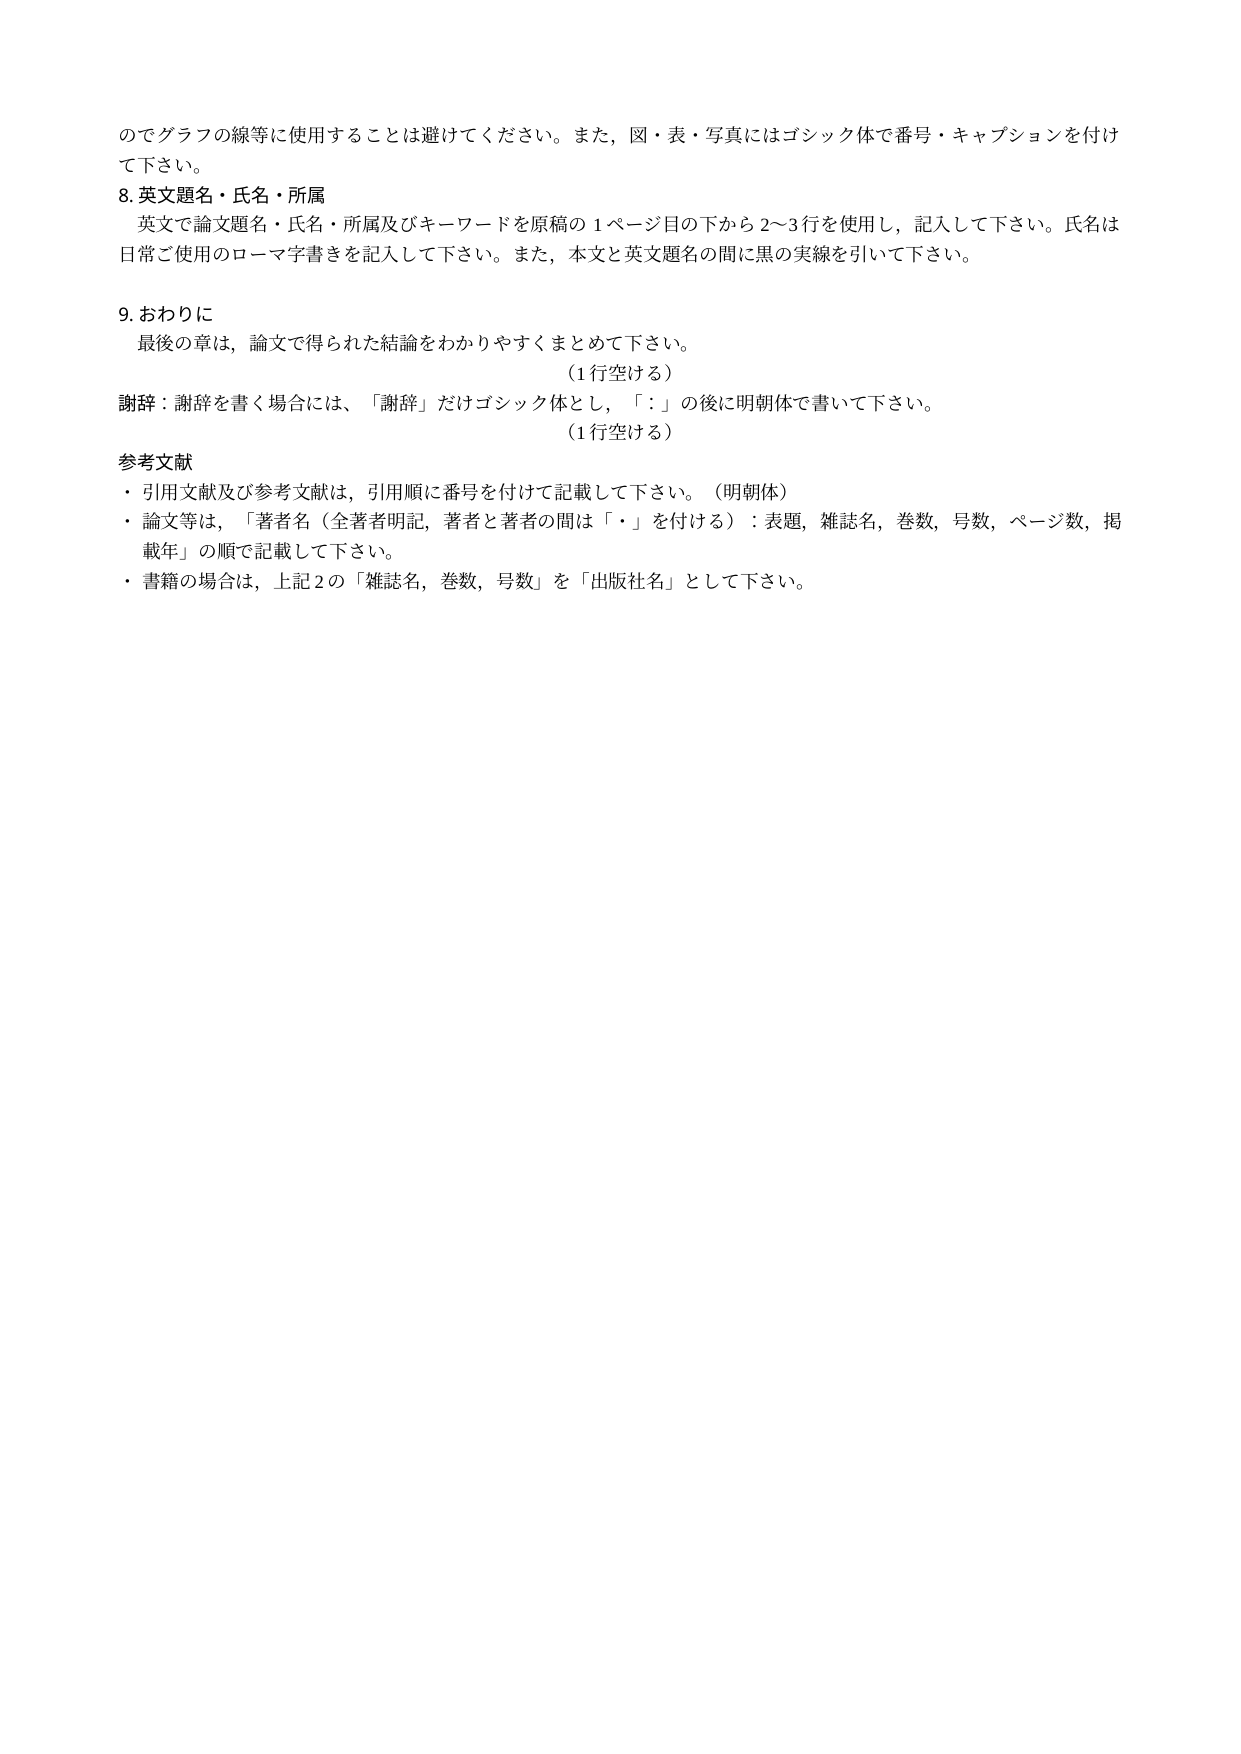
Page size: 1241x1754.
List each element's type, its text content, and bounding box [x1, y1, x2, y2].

text （1行空ける） [118, 417, 1122, 446]
text 謝辞：謝辞を書く場合には、「謝辞」だけゴシック体とし，「：」の後に明朝体で書いて下さい。 [118, 387, 1122, 417]
text 英文で論文題名・氏名・所属及びキーワードを原稿の1ページ目の下から2～3行を使用し，記入して下さい。氏名は日常ご使用のローマ字書きを記入して下さい。また，本文と英文題名の間に黒の実線を引いて下さい。 [118, 209, 1122, 268]
text 8. 英文題名・氏名・所属 [118, 179, 1122, 209]
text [118, 120, 1122, 179]
text （1行空ける） [118, 357, 1122, 387]
list 書籍の場合は，上記2の「雑誌名，巻数，号数」を「出版社名」として下さい。 [118, 565, 1122, 595]
list 論文等は，「著者名（全著者明記，著者と著者の間は「・」を付ける）：表題，雑誌名，巻数，号数，ページ数，掲載年」の順で記載して下さい。 [118, 506, 1122, 565]
text 参考文献 [118, 446, 1122, 476]
text 最後の章は，論文で得られた結論をわかりやすくまとめて下さい。 [118, 328, 1122, 357]
text 9. おわりに [118, 298, 1122, 328]
list 引用文献及び参考文献は，引用順に番号を付けて記載して下さい。（明朝体） [118, 476, 1122, 506]
